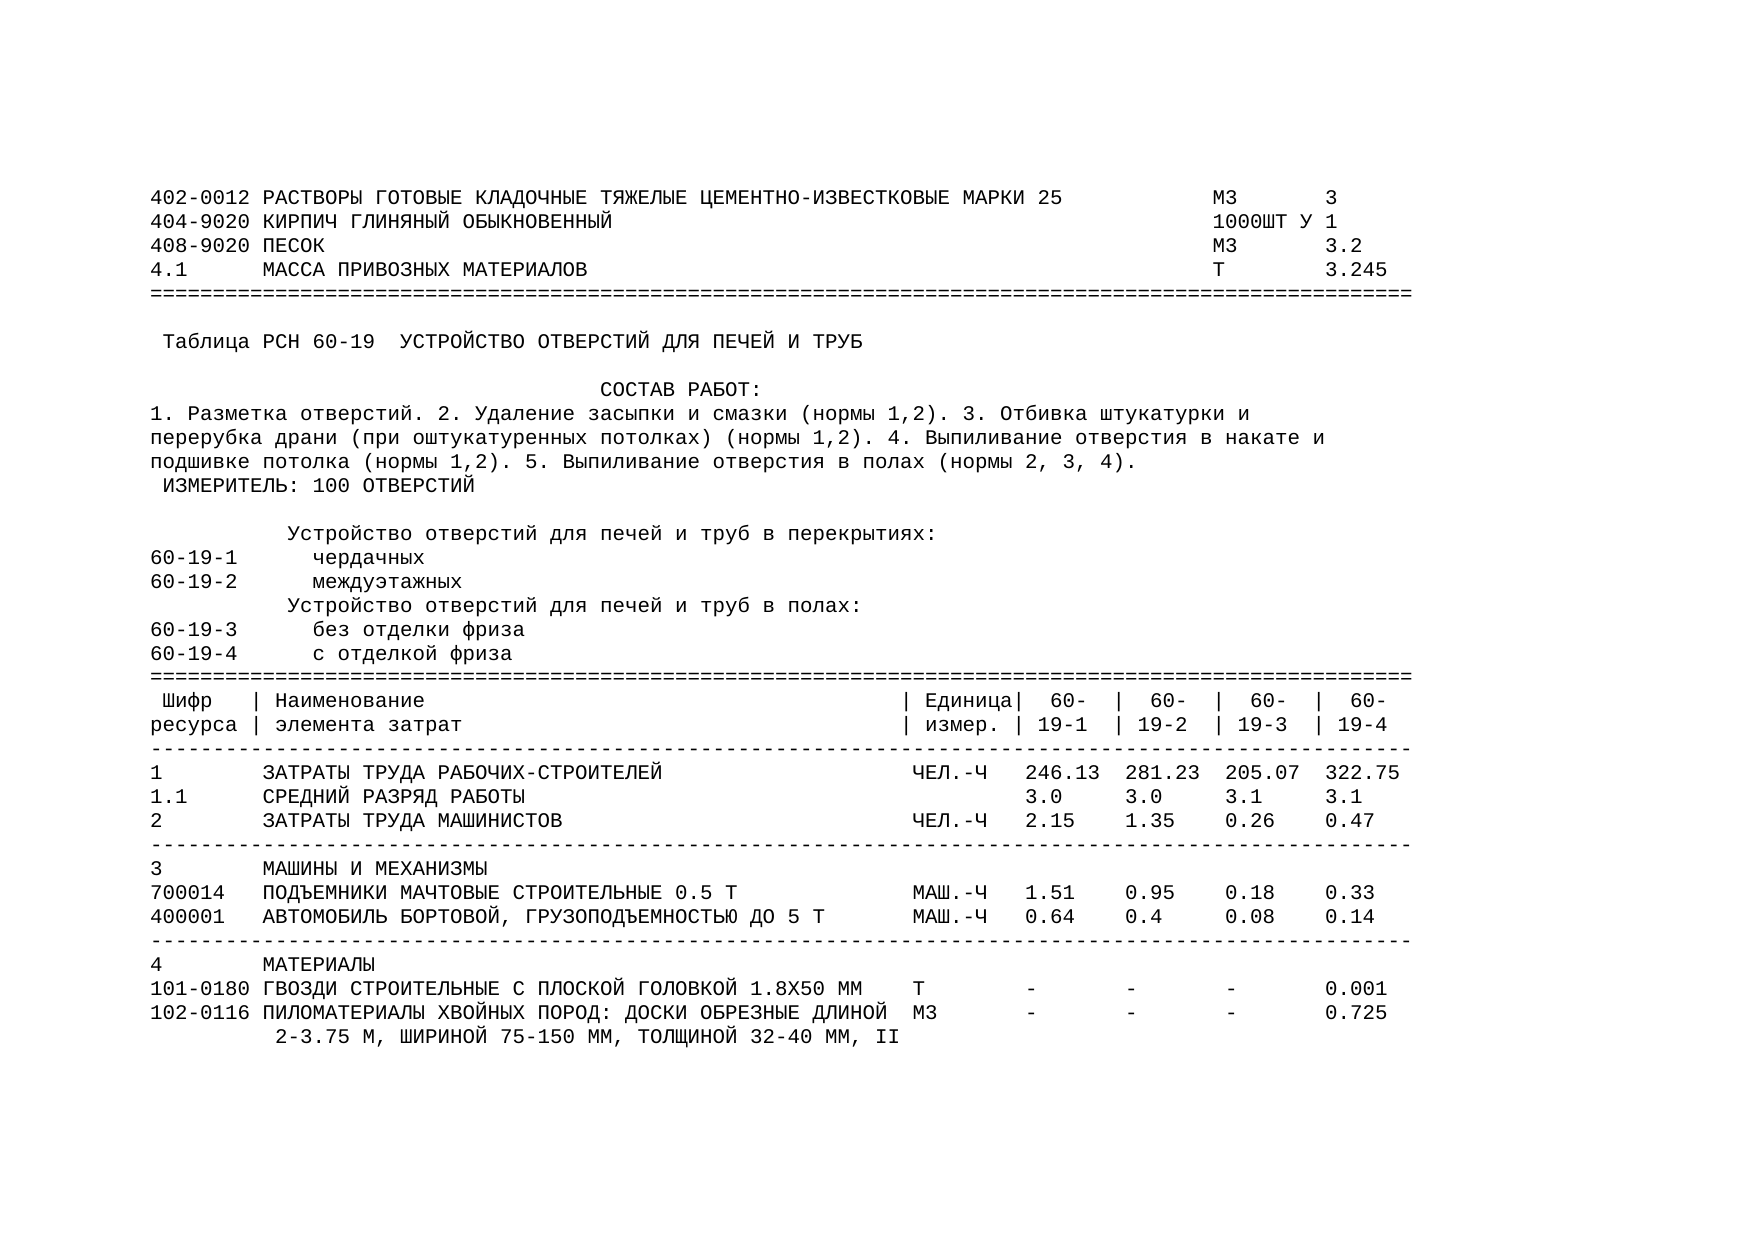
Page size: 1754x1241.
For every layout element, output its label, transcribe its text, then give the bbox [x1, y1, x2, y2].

text 60-19-3 без отделки фриза [150, 618, 1604, 642]
text перерубка драни (при оштукатуренных потолках) (нормы 1,2). 4. Выпиливание отверстия в накате и [150, 427, 1604, 451]
text 408-9020 ПЕСОК М3 3.2 [150, 235, 1604, 259]
text ----------------------------------------------------------------------------------------------------- [150, 738, 1604, 762]
text 1 ЗАТРАТЫ ТРУДА РАБОЧИХ-СТРОИТЕЛЕЙ ЧЕЛ.-Ч 246.13 281.23 205.07 322.75 [150, 762, 1604, 786]
text 700014 ПОДЪЕМНИКИ МАЧТОВЫЕ СТРОИТЕЛЬНЫЕ 0.5 Т МАШ.-Ч 1.51 0.95 0.18 0.33 [150, 882, 1604, 906]
text ----------------------------------------------------------------------------------------------------- [150, 930, 1604, 954]
text 402-0012 РАСТВОРЫ ГОТОВЫЕ КЛАДОЧНЫЕ ТЯЖЕЛЫЕ ЦЕМЕНТНО-ИЗВЕСТКОВЫЕ МАРКИ 25 М3 3 [150, 187, 1604, 211]
text СОСТАВ РАБОТ: [150, 379, 1604, 403]
text 1. Разметка отверстий. 2. Удаление засыпки и смазки (нормы 1,2). 3. Отбивка штукатурки и [150, 403, 1604, 427]
text 3 МАШИНЫ И МЕХАНИЗМЫ [150, 858, 1604, 882]
text подшивке потолка (нормы 1,2). 5. Выпиливание отверстия в полах (нормы 2, 3, 4). [150, 451, 1604, 475]
text 4.1 МАССА ПРИВОЗНЫХ МАТЕРИАЛОВ Т 3.245 [150, 259, 1604, 283]
text ----------------------------------------------------------------------------------------------------- [150, 834, 1604, 858]
text Шифр | Наименование | Единица| 60- | 60- | 60- | 60- [150, 690, 1604, 714]
text 101-0180 ГВОЗДИ СТРОИТЕЛЬНЫЕ С ПЛОСКОЙ ГОЛОВКОЙ 1.8Х50 ММ Т - - - 0.001 [150, 978, 1604, 1002]
text 404-9020 КИРПИЧ ГЛИНЯНЫЙ ОБЫКНОВЕННЫЙ 1000ШТ У 1 [150, 211, 1604, 235]
text Таблица РСН 60-19 УСТРОЙСТВО ОТВЕРСТИЙ ДЛЯ ПЕЧЕЙ И ТРУБ [150, 331, 1604, 355]
text ===================================================================================================== [150, 666, 1604, 690]
text ресурса | элемента затрат | измер. | 19-1 | 19-2 | 19-3 | 19-4 [150, 714, 1604, 738]
text Устройство отверстий для печей и труб в полах: [150, 594, 1604, 618]
text 60-19-1 чердачных [150, 547, 1604, 571]
text 60-19-4 с отделкой фриза [150, 642, 1604, 666]
text 102-0116 ПИЛОМАТЕРИАЛЫ ХВОЙНЫХ ПОРОД: ДОСКИ ОБРЕЗНЫЕ ДЛИНОЙ М3 - - - 0.725 [150, 1002, 1604, 1026]
text 2 ЗАТРАТЫ ТРУДА МАШИНИСТОВ ЧЕЛ.-Ч 2.15 1.35 0.26 0.47 [150, 810, 1604, 834]
text Устройство отверстий для печей и труб в перекрытиях: [150, 523, 1604, 547]
text 2-3.75 М, ШИРИНОЙ 75-150 ММ, ТОЛЩИНОЙ 32-40 ММ, II [150, 1026, 1604, 1050]
text 1.1 СРЕДНИЙ РАЗРЯД РАБОТЫ 3.0 3.0 3.1 3.1 [150, 786, 1604, 810]
text 400001 АВТОМОБИЛЬ БОРТОВОЙ, ГРУЗОПОДЪЕМНОСТЬЮ ДО 5 Т МАШ.-Ч 0.64 0.4 0.08 0.14 [150, 906, 1604, 930]
text 4 МАТЕРИАЛЫ [150, 954, 1604, 978]
text ИЗМЕРИТЕЛЬ: 100 ОТВЕРСТИЙ [150, 475, 1604, 499]
text ===================================================================================================== [150, 283, 1604, 307]
text 60-19-2 междуэтажных [150, 571, 1604, 594]
